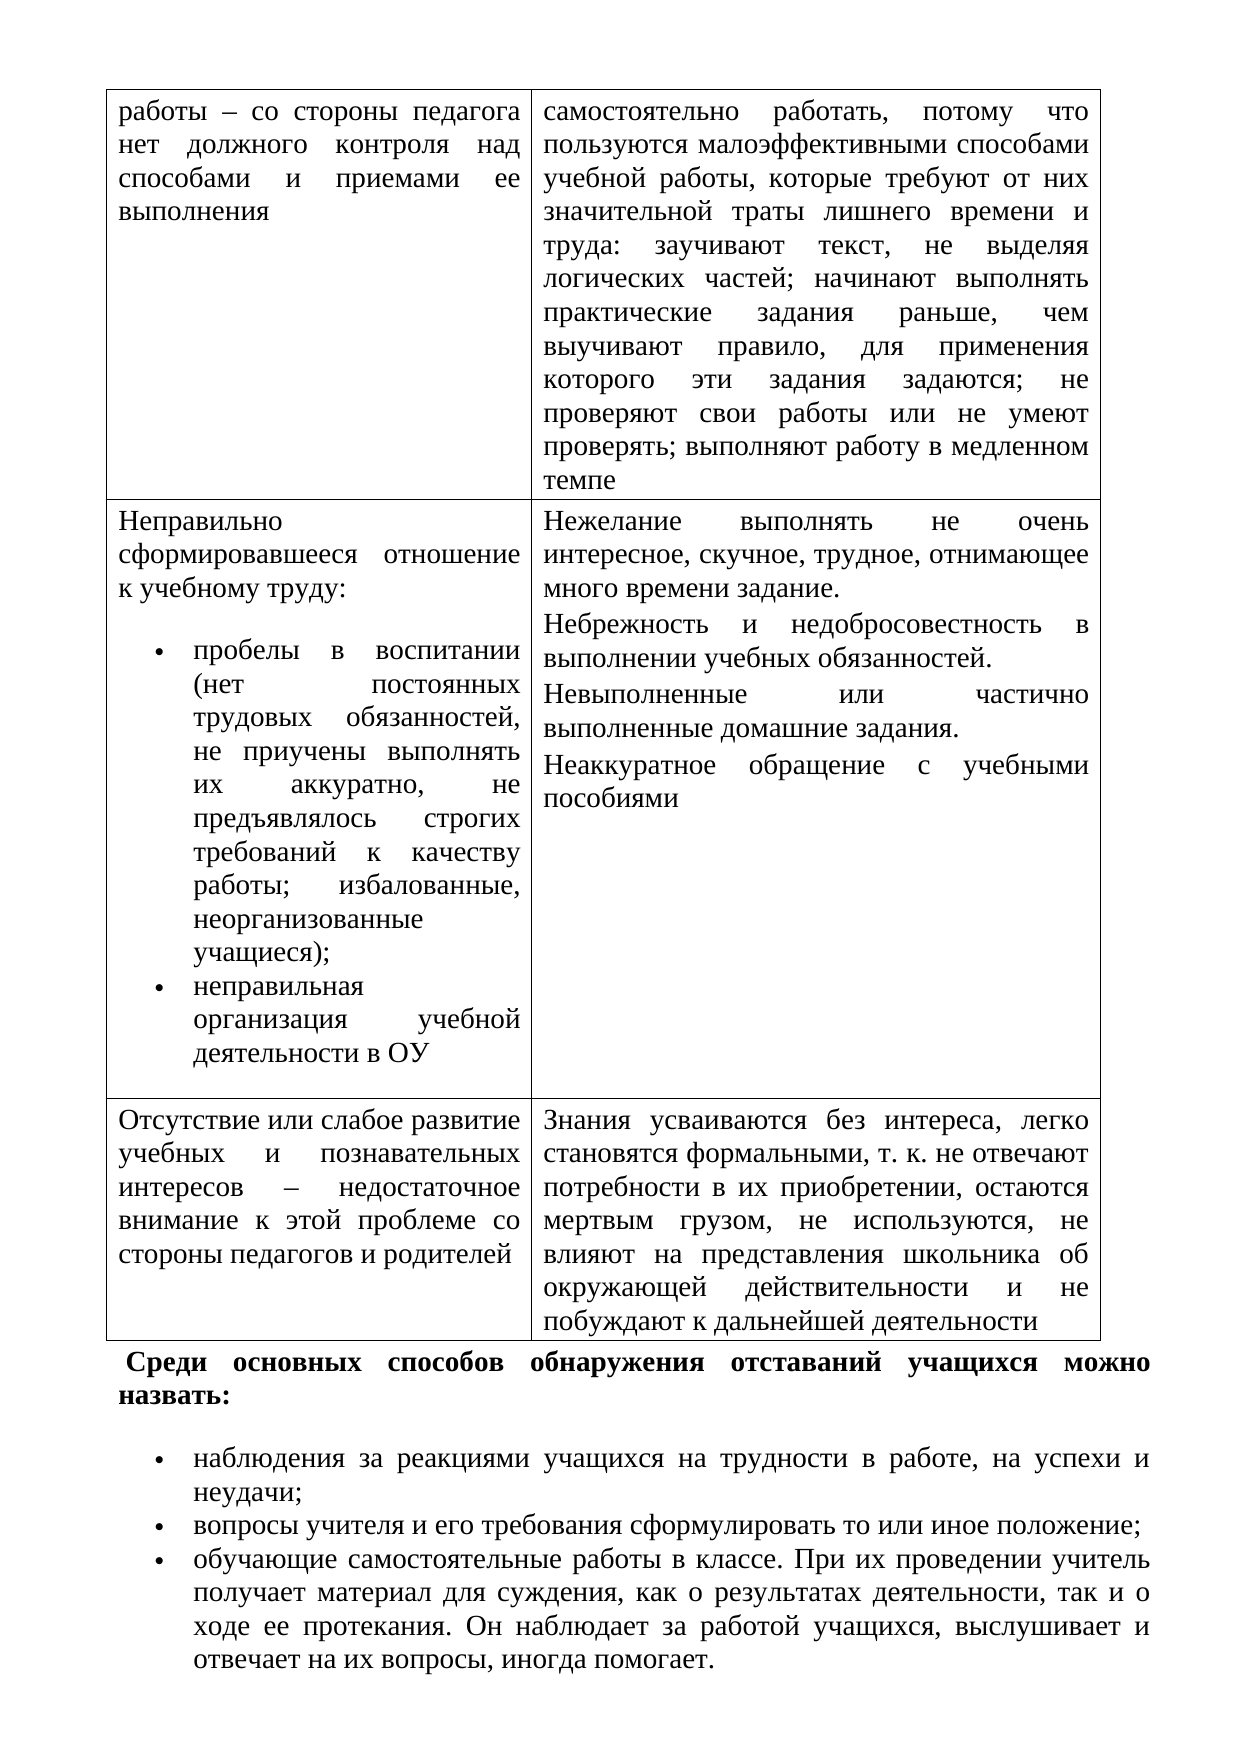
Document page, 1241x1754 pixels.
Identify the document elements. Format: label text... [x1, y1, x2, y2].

text Среди основных способов обнаружения отставаний учащихся можно назвать: [118, 1344, 1152, 1411]
table_cell Нежелание выполнять не очень интересное, скучное, трудное, отнимающее много времени задание. Небрежность и недобросовестность в выполнении учебных обязанностей. Невыполненные или частично выполненные домашние задания. Неаккуратное обращение с учебными пособиями [532, 500, 1100, 1098]
list обучающие самостоятельные работы в классе. При их проведении учитель получает материал для суждения, как о результатах деятельности, так и о ходе ее протекания. Он наблюдает за работой учащихся, выслушивает и отвечает на их вопросы, иногда помогает. [156, 1541, 1152, 1675]
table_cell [107, 90, 531, 498]
table_cell Отсутствие или слабое развитие учебных и познавательных интересов – недостаточное внимание к этой проблеме со стороны педагогов и родителей [107, 1099, 531, 1340]
list вопросы учителя и его требования сформулировать то или иное положение; [156, 1507, 1152, 1541]
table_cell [532, 90, 1100, 498]
table_cell Знания усваиваются без интереса, легко становятся формальными, т. к. не отвечают потребности в их приобретении, остаются мертвым грузом, не используются, не влияют на представления школьника об окружающей действительности и не побуждают к дальнейшей деятельности [532, 1099, 1100, 1340]
table_cell Неправильно сформировавшееся отношение к учебному труду: пробелы в воспитании (нет постоянных трудовых обязанностей, не приучены выполнять их аккуратно, не предъявлялось строгих требований к качеству работы; избалованные, неорганизованные учащиеся); неправильная организация учебной деятельности в ОУ [107, 500, 531, 1098]
list наблюдения за реакциями учащихся на трудности в работе, на успехи и неудачи; [156, 1440, 1152, 1507]
